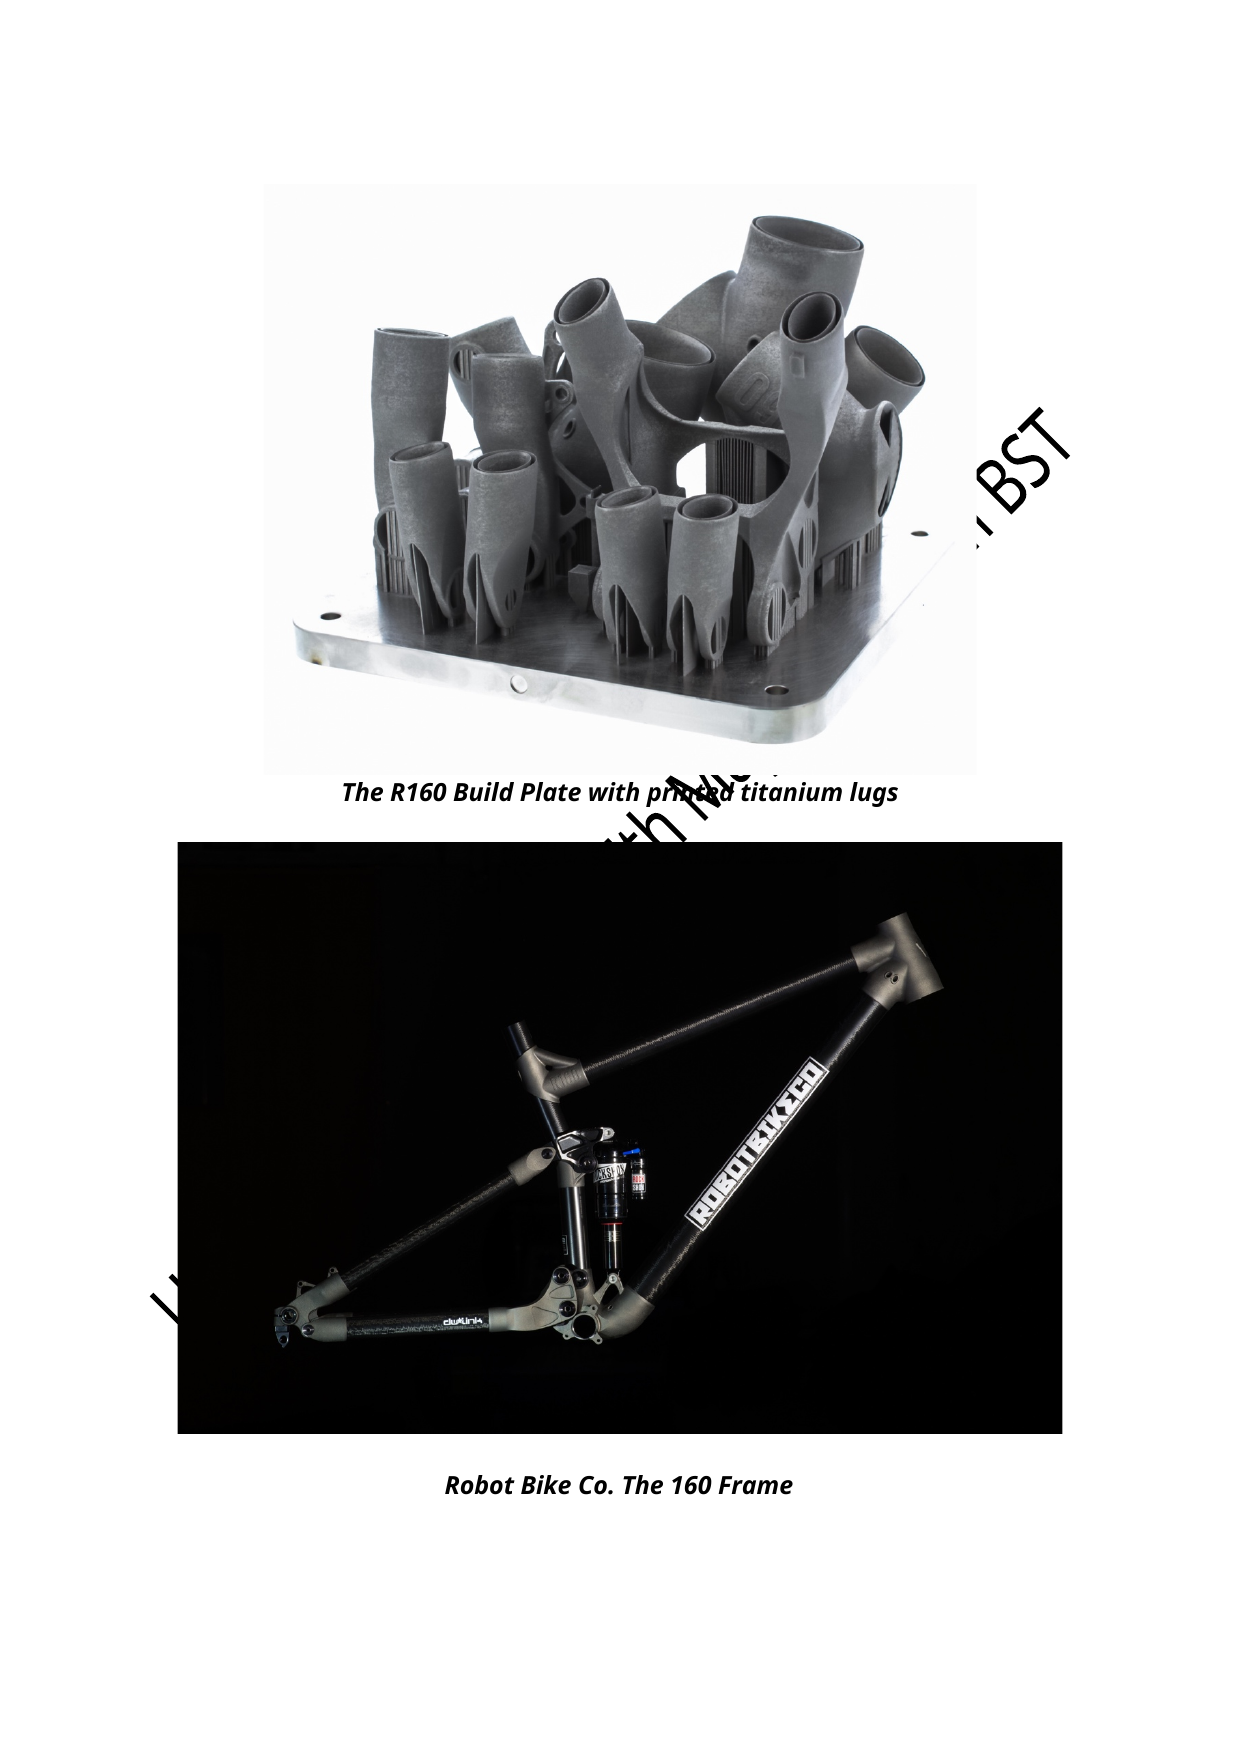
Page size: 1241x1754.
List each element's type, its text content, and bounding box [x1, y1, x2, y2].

picture [177, 842, 1063, 1434]
text Robot Bike Co. The 160 Frame [150, 1467, 1090, 1501]
text The R160 Build Plate with printed titanium lugs [150, 774, 1090, 809]
picture [263, 184, 977, 775]
